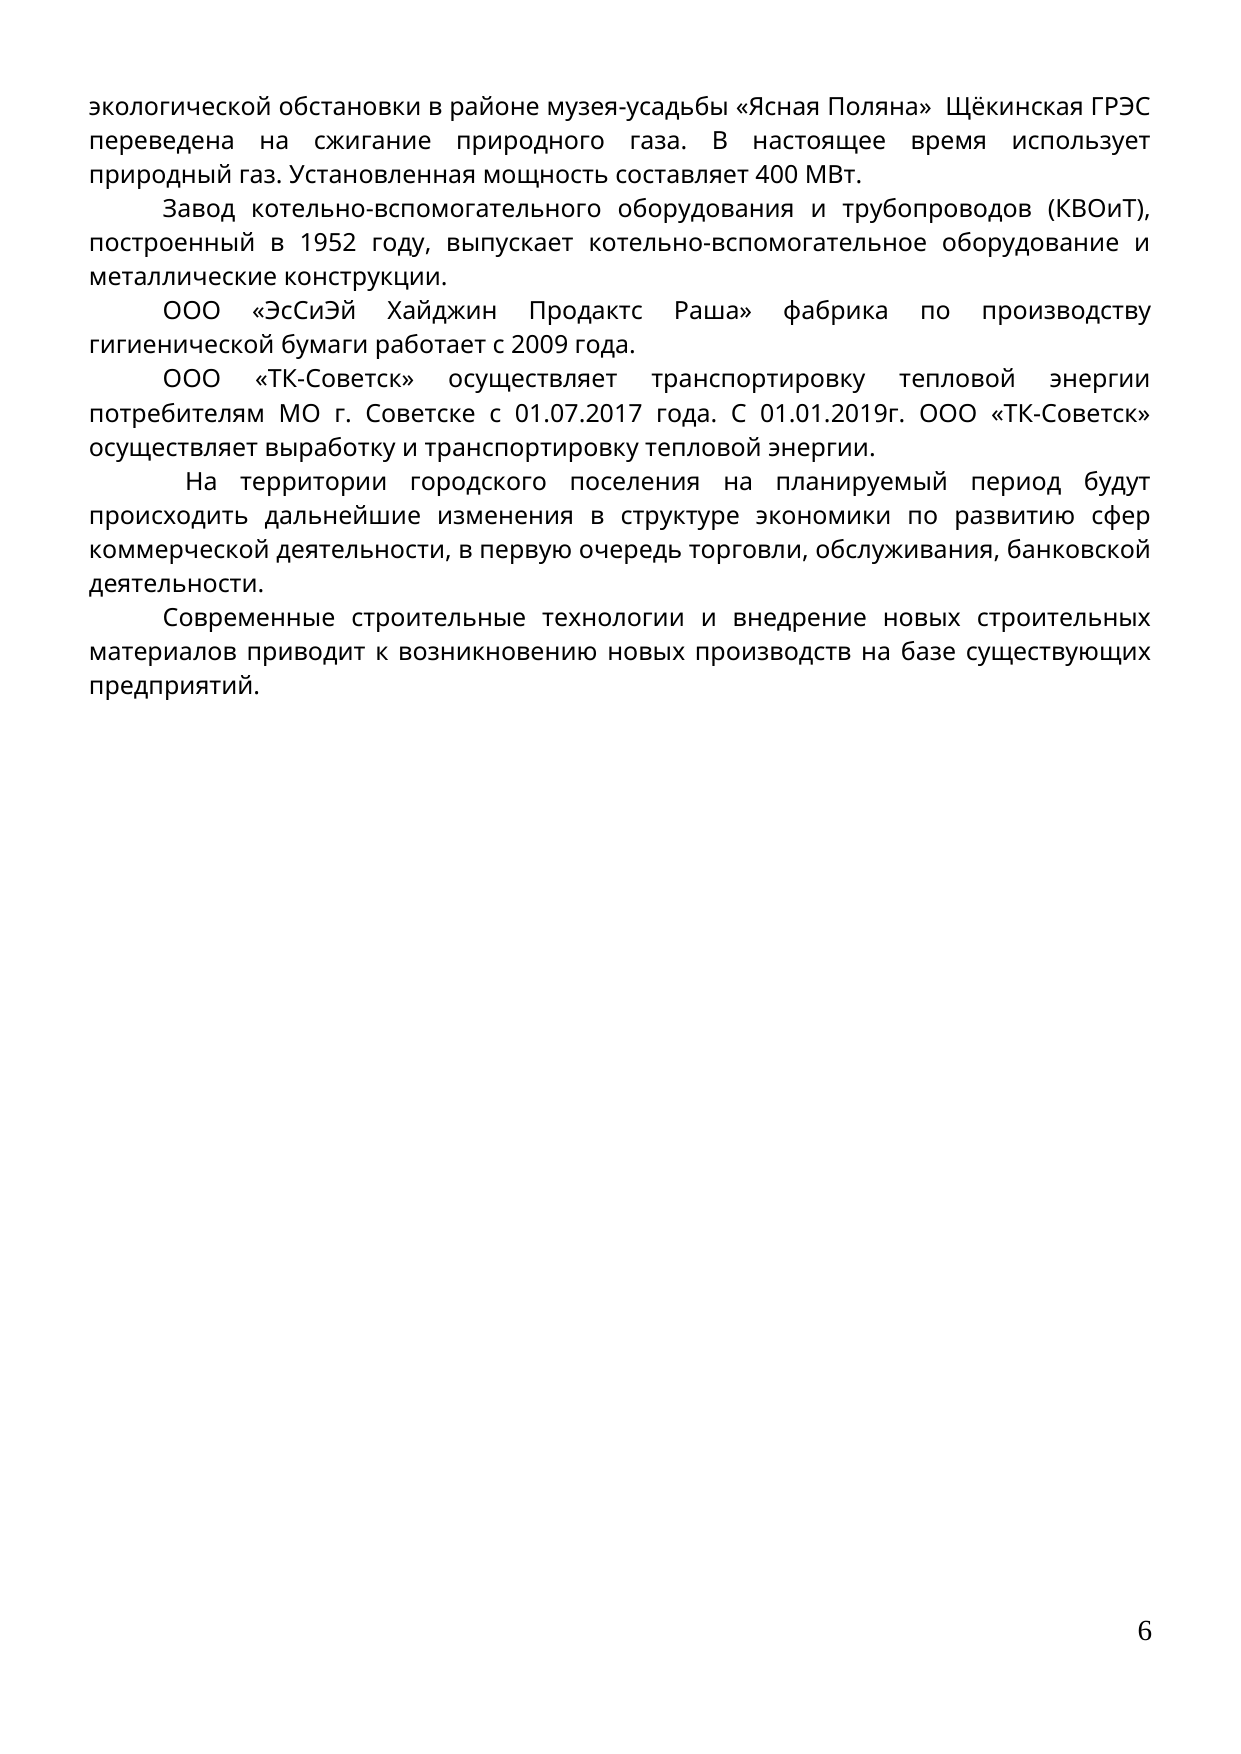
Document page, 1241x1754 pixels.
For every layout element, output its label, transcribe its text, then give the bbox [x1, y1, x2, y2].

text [89, 89, 1152, 191]
text ООО «ТК-Советск» осуществляет транспортировку тепловой энергии потребителям МО г. Советске с 01.07.2017 года. С 01.01.2019г. ООО «ТК-Советск» осуществляет выработку и транспортировку тепловой энергии. [89, 361, 1152, 463]
text ООО «ЭсСиЭй Хайджин Продактс Раша» фабрика по производству гигиенической бумаги работает с 2009 года. [89, 293, 1152, 361]
text На территории городского поселения на планируемый период будут происходить дальнейшие изменения в структуре экономики по развитию сфер коммерческой деятельности, в первую очередь торговли, обслуживания, банковской деятельности. [89, 463, 1152, 599]
text Современные строительные технологии и внедрение новых строительных материалов приводит к возникновению новых производств на базе существующих предприятий. [89, 599, 1152, 702]
text Завод котельно-вспомогательного оборудования и трубопроводов (КВОиТ), построенный в 1952 году, выпускает котельно-вспомогательное оборудование и металлические конструкции. [89, 191, 1152, 293]
